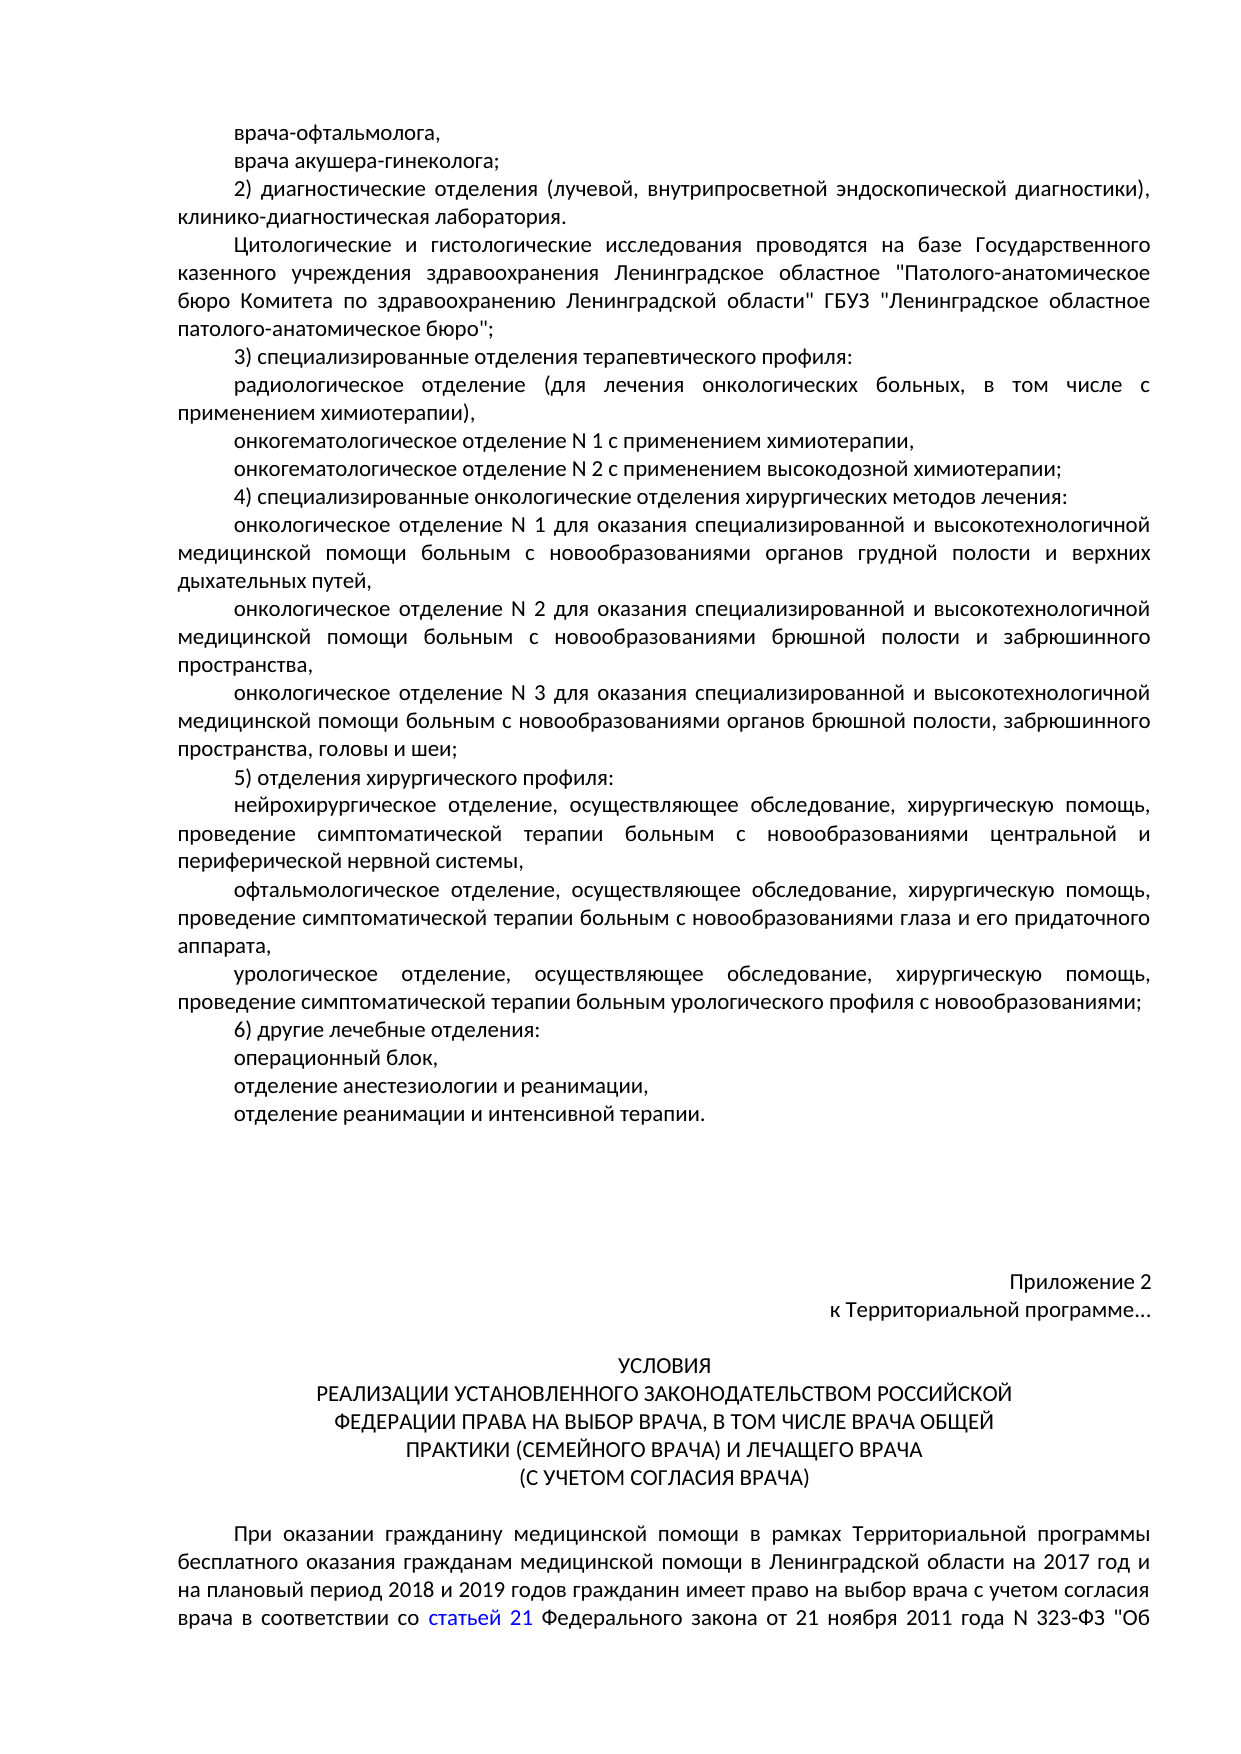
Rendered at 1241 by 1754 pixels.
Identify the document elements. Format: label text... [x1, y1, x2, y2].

text 4) специализированные онкологические отделения хирургических методов лечения: [177, 482, 1152, 510]
text онкогематологическое отделение N 2 с применением высокодозной химиотерапии; [177, 454, 1152, 482]
text офтальмологическое отделение, осуществляющее обследование, хирургическую помощь, проведение симптоматической терапии больным с новообразованиями глаза и его придаточного аппарата, [177, 875, 1152, 959]
text операционный блок, [177, 1043, 1152, 1071]
text отделение анестезиологии и реанимации, [177, 1071, 1152, 1099]
text 6) другие лечебные отделения: [177, 1015, 1152, 1043]
text врача-офтальмолога, [177, 118, 1152, 146]
text ПРАКТИКИ (СЕМЕЙНОГО ВРАЧА) И ЛЕЧАЩЕГО ВРАЧА [177, 1435, 1152, 1463]
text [177, 1519, 1152, 1631]
text онкогематологическое отделение N 1 с применением химиотерапии, [177, 426, 1152, 454]
text Приложение 2 [177, 1267, 1152, 1295]
text 5) отделения хирургического профиля: [177, 763, 1152, 791]
text онкологическое отделение N 1 для оказания специализированной и высокотехнологичной медицинской помощи больным с новообразованиями органов грудной полости и верхних дыхательных путей, [177, 510, 1152, 594]
text 3) специализированные отделения терапевтического профиля: [177, 342, 1152, 370]
text (С УЧЕТОМ СОГЛАСИЯ ВРАЧА) [177, 1463, 1152, 1491]
text отделение реанимации и интенсивной терапии. [177, 1099, 1152, 1127]
text урологическое отделение, осуществляющее обследование, хирургическую помощь, проведение симптоматической терапии больным урологического профиля с новообразованиями; [177, 959, 1152, 1015]
text онкологическое отделение N 3 для оказания специализированной и высокотехнологичной медицинской помощи больным с новообразованиями органов брюшной полости, забрюшинного пространства, головы и шеи; [177, 678, 1152, 763]
text ФЕДЕРАЦИИ ПРАВА НА ВЫБОР ВРАЧА, В ТОМ ЧИСЛЕ ВРАЧА ОБЩЕЙ [177, 1407, 1152, 1435]
text нейрохирургическое отделение, осуществляющее обследование, хирургическую помощь, проведение симптоматической терапии больным с новообразованиями центральной и периферической нервной системы, [177, 791, 1152, 875]
text УСЛОВИЯ [177, 1351, 1152, 1379]
text онкологическое отделение N 2 для оказания специализированной и высокотехнологичной медицинской помощи больным с новообразованиями брюшной полости и забрюшинного пространства, [177, 594, 1152, 678]
text 2) диагностические отделения (лучевой, внутрипросветной эндоскопической диагностики), клинико-диагностическая лаборатория. [177, 174, 1152, 230]
text Цитологические и гистологические исследования проводятся на базе Государственного казенного учреждения здравоохранения Ленинградское областное "Патолого-анатомическое бюро Комитета по здравоохранению Ленинградской области" ГБУЗ "Ленинградское областное патолого-анатомическое бюро"; [177, 230, 1152, 342]
text РЕАЛИЗАЦИИ УСТАНОВЛЕННОГО ЗАКОНОДАТЕЛЬСТВОМ РОССИЙСКОЙ [177, 1379, 1152, 1407]
text врача акушера-гинеколога; [177, 146, 1152, 174]
text к Территориальной программе... [177, 1295, 1152, 1323]
text радиологическое отделение (для лечения онкологических больных, в том числе с применением химиотерапии), [177, 370, 1152, 426]
